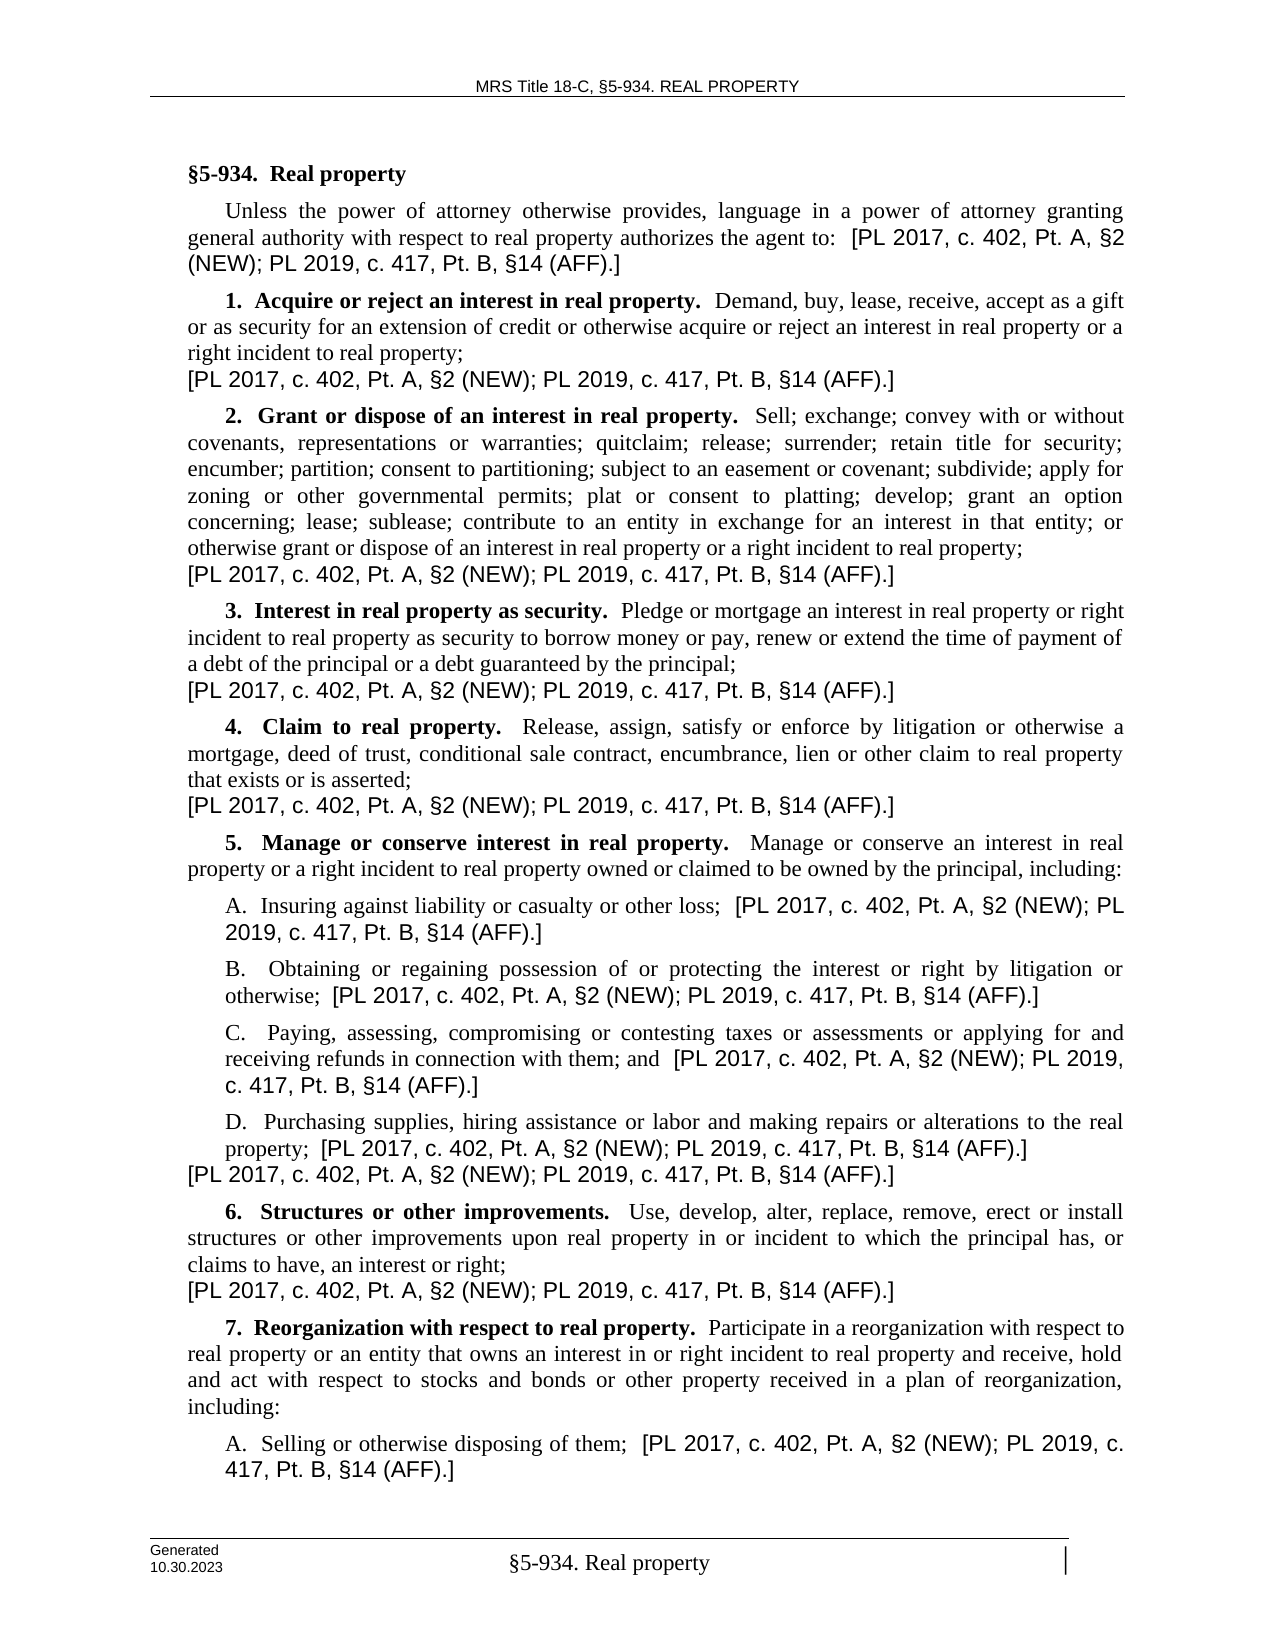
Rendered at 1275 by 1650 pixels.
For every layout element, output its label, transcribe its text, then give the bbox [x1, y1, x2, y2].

text A. Selling or otherwise disposing of them; [PL 2017, c. 402, Pt. A, §2 (NEW); PL 2019, c. 417, Pt. B, §14 (AFF).] [225, 1429, 1125, 1482]
text 2. Grant or dispose of an interest in real property. Sell; exchange; convey with or without covenants, representations or warranties; quitclaim; release; surrender; retain title for security; encumber; partition; consent to partitioning; subject to an easement or covenant; subdivide; apply for zoning or other governmental permits; plat or consent to platting; develop; grant an option concerning; lease; sublease; contribute to an entity in exchange for an interest in that entity; or otherwise grant or dispose of an interest in real property or a right incident to real property; [187, 403, 1125, 561]
text 1. Acquire or reject an interest in real property. Demand, buy, lease, receive, accept as a gift or as security for an extension of credit or otherwise acquire or reject an interest in real property or a right incident to real property; [187, 287, 1125, 366]
text [PL 2017, c. 402, Pt. A, §2 (NEW); PL 2019, c. 417, Pt. B, §14 (AFF).] [187, 677, 1125, 703]
text C. Paying, assessing, compromising or contesting taxes or assessments or applying for and receiving refunds in connection with them; and [PL 2017, c. 402, Pt. A, §2 (NEW); PL 2019, c. 417, Pt. B, §14 (AFF).] [225, 1019, 1125, 1098]
text §5-934. Real property [187, 160, 1125, 187]
text Unless the power of attorney otherwise provides, language in a power of attorney granting general authority with respect to real property authorizes the agent to: [PL 2017, c. 402, Pt. A, §2 (NEW); PL 2019, c. 417, Pt. B, §14 (AFF).] [187, 197, 1125, 276]
text B. Obtaining or regaining possession of or protecting the interest or right by litigation or otherwise; [PL 2017, c. 402, Pt. A, §2 (NEW); PL 2019, c. 417, Pt. B, §14 (AFF).] [225, 956, 1125, 1008]
text A. Insuring against liability or casualty or other loss; [PL 2017, c. 402, Pt. A, §2 (NEW); PL 2019, c. 417, Pt. B, §14 (AFF).] [225, 892, 1125, 945]
text 5. Manage or conserve interest in real property. Manage or conserve an interest in real property or a right incident to real property owned or claimed to be owned by the principal, including: [187, 829, 1125, 882]
text D. Purchasing supplies, hiring assistance or labor and making repairs or alterations to the real property; [PL 2017, c. 402, Pt. A, §2 (NEW); PL 2019, c. 417, Pt. B, §14 (AFF).] [225, 1108, 1125, 1161]
text [PL 2017, c. 402, Pt. A, §2 (NEW); PL 2019, c. 417, Pt. B, §14 (AFF).] [187, 366, 1125, 392]
text [PL 2017, c. 402, Pt. A, §2 (NEW); PL 2019, c. 417, Pt. B, §14 (AFF).] [187, 1277, 1125, 1303]
text 6. Structures or other improvements. Use, develop, alter, replace, remove, erect or install structures or other improvements upon real property in or incident to which the principal has, or claims to have, an interest or right; [187, 1198, 1125, 1277]
text [PL 2017, c. 402, Pt. A, §2 (NEW); PL 2019, c. 417, Pt. B, §14 (AFF).] [187, 1161, 1125, 1187]
text 4. Claim to real property. Release, assign, satisfy or enforce by litigation or otherwise a mortgage, deed of trust, conditional sale contract, encumbrance, lien or other claim to real property that exists or is asserted; [187, 713, 1125, 792]
text [PL 2017, c. 402, Pt. A, §2 (NEW); PL 2019, c. 417, Pt. B, §14 (AFF).] [187, 561, 1125, 587]
text 3. Interest in real property as security. Pledge or mortgage an interest in real property or right incident to real property as security to borrow money or pay, renew or extend the time of payment of a debt of the principal or a debt guaranteed by the principal; [187, 597, 1125, 677]
text 7. Reorganization with respect to real property. Participate in a reorganization with respect to real property or an entity that owns an interest in or right incident to real property and receive, hold and act with respect to stocks and bonds or other property received in a plan of reorganization, including: [187, 1314, 1125, 1419]
text [PL 2017, c. 402, Pt. A, §2 (NEW); PL 2019, c. 417, Pt. B, §14 (AFF).] [187, 792, 1125, 819]
